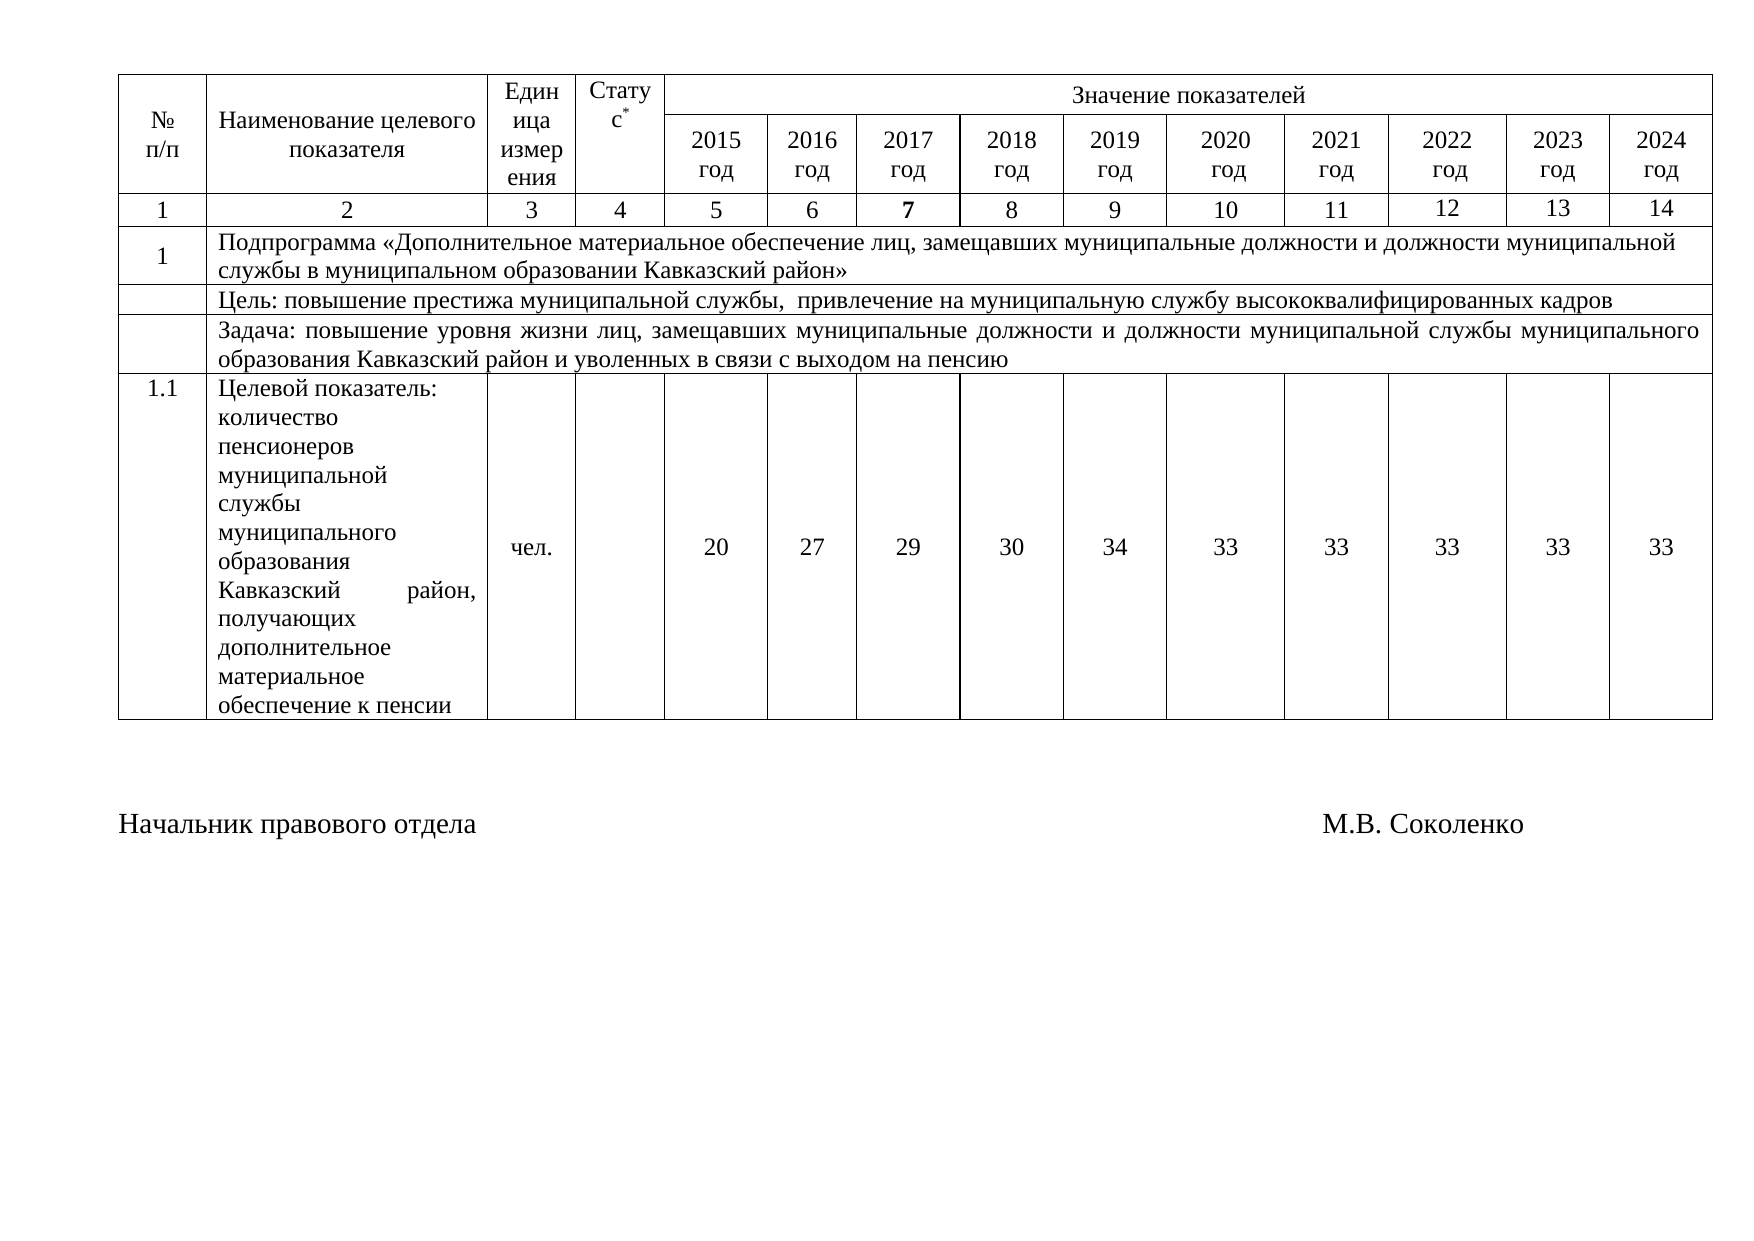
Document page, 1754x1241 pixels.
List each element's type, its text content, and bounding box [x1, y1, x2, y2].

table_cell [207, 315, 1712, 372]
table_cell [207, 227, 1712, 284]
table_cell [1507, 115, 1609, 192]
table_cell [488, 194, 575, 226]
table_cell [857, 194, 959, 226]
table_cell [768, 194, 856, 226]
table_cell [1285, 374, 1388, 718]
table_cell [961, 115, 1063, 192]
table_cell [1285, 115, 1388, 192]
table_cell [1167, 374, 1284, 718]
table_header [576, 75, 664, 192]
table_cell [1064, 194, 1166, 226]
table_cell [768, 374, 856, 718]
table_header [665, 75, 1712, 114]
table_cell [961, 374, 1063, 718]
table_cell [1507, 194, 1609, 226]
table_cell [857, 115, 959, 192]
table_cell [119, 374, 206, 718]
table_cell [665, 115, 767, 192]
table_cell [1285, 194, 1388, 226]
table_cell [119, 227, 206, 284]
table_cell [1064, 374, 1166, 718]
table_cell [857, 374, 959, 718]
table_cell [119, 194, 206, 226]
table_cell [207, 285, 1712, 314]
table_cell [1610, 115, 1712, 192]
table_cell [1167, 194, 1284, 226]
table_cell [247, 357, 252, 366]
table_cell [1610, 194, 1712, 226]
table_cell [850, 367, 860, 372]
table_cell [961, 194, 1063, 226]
text Начальник правового отдела М.В. Соколенко [118, 806, 1695, 839]
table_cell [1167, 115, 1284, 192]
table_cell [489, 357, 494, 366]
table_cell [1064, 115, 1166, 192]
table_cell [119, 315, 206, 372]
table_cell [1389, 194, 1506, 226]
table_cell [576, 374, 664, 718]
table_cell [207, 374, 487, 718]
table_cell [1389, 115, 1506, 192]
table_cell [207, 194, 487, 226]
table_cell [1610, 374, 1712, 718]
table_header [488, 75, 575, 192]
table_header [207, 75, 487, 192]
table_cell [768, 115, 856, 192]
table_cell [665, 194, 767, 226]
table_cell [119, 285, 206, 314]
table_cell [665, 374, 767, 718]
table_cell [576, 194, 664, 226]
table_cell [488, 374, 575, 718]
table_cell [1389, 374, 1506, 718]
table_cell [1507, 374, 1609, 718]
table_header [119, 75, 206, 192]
